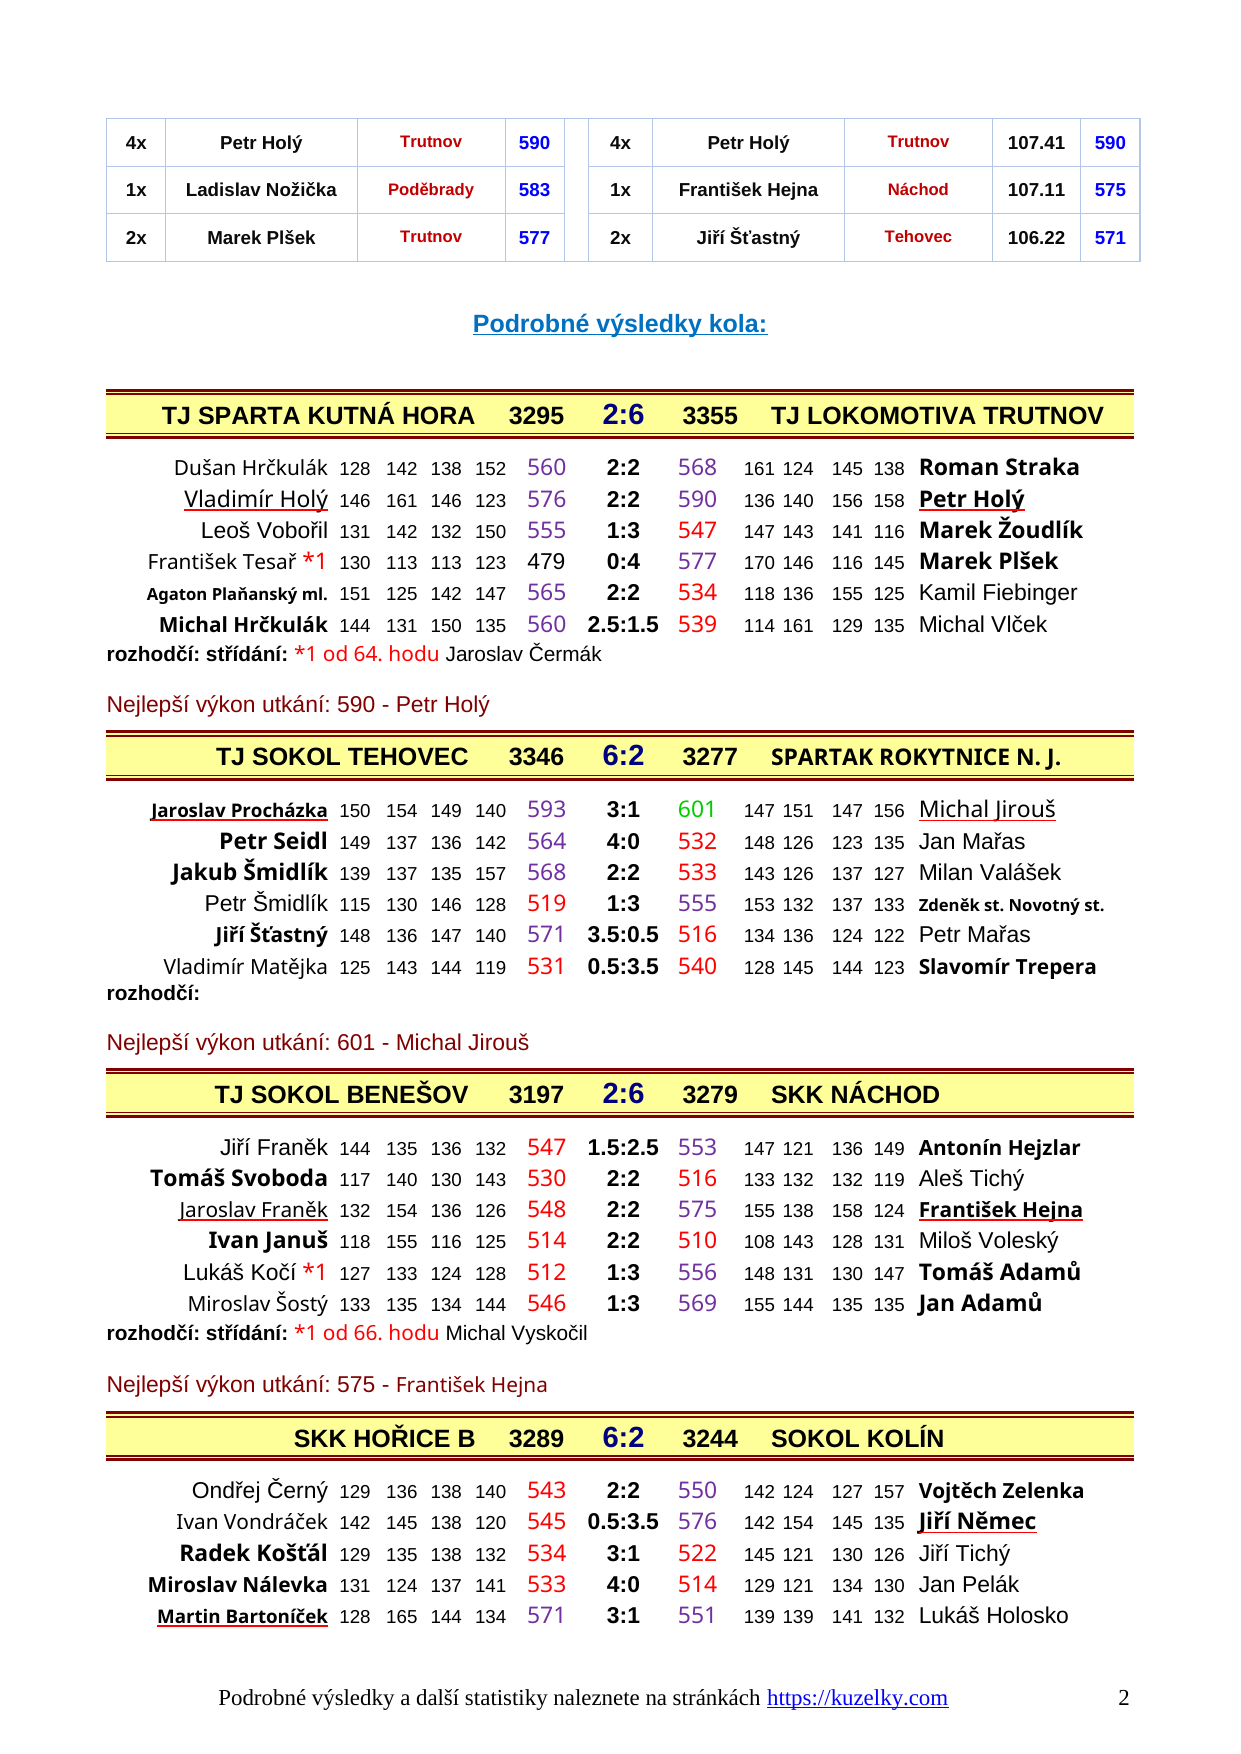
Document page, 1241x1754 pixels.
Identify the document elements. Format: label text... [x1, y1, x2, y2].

text Vladimír Holý 146 161 146 123 576 2:2 590 136 140 156 158 Petr Holý [106, 483, 1134, 514]
text Lukáš Kočí *1 127 133 124 128 512 1:3 556 148 131 130 147 Tomáš Adamů [106, 1255, 1134, 1287]
table_cell Jiří Šťastný [653, 214, 844, 261]
text Dušan Hrčkulák 128 142 138 152 560 2:2 568 161 124 145 138 Roman Straka [106, 451, 1134, 483]
text Jakub Šmidlík 139 137 135 157 568 2:2 533 143 126 137 127 Milan Valášek [106, 856, 1134, 887]
table_cell Trutnov [358, 214, 505, 261]
table_cell Petr Holý [166, 119, 357, 166]
table_cell Marek Plšek [166, 214, 357, 261]
text TJ Sokol Tehovec 3346 6:2 3277 Spartak Rokytnice n. J. [106, 737, 1134, 775]
table_cell Poděbrady [358, 167, 505, 213]
text Michal Hrčkulák 144 131 150 135 560 2.5:1.5 539 114 161 129 135 Michal Vlček [106, 608, 1134, 639]
text Petr Seidl 149 137 136 142 564 4:0 532 148 126 123 135 Jan Mařas [106, 825, 1134, 856]
table_cell 107.11 [993, 167, 1080, 213]
text Tomáš Svoboda 117 140 130 143 530 2:2 516 133 132 132 119 Aleš Tichý [106, 1162, 1134, 1193]
text Agaton Plaňanský ml. 151 125 142 147 565 2:2 534 118 136 155 125 Kamil Fiebinger [106, 576, 1134, 608]
table_cell 1x [589, 167, 652, 213]
text Nejlepší výkon utkání: 601 - Michal Jirouš [106, 1029, 1134, 1055]
table_cell 2x [589, 214, 652, 261]
table_cell Trutnov [845, 119, 992, 166]
text Martin Bartoníček 128 165 144 134 571 3:1 551 139 139 141 132 Lukáš Holosko [106, 1599, 1134, 1630]
text TJ Sparta Kutná Hora 3295 2:6 3355 TJ Lokomotiva Trutnov [106, 395, 1134, 433]
table_cell 590 [506, 119, 564, 166]
text rozhodčí: střídání: *1 od 66. hodu Michal Vyskočil [106, 1318, 1134, 1346]
text Nejlepší výkon utkání: 575 - František Hejna [106, 1370, 1134, 1399]
text Jiří Franěk 144 135 136 132 547 1.5:2.5 553 147 121 136 149 Antonín Hejzlar [106, 1130, 1134, 1162]
text rozhodčí: střídání: *1 od 64. hodu Jaroslav Čermák [106, 639, 1134, 667]
table_cell 571 [1081, 214, 1139, 261]
table_cell 4x [107, 119, 165, 166]
table_cell 575 [1081, 167, 1139, 213]
text Jaroslav Procházka 150 154 149 140 593 3:1 601 147 151 147 156 Michal Jirouš [106, 793, 1134, 825]
text Podrobné výsledky kola: [94, 308, 1145, 337]
table_cell Tehovec [845, 214, 992, 261]
table_cell Trutnov [358, 119, 505, 166]
text Vladimír Matějka 125 143 144 119 531 0.5:3.5 540 128 145 144 123 Slavomír Trepera [106, 950, 1134, 981]
table_cell 583 [506, 167, 564, 213]
text Jaroslav Franěk 132 154 136 126 548 2:2 575 155 138 158 124 František Hejna [106, 1193, 1134, 1224]
table_cell 106.22 [993, 214, 1080, 261]
table_cell Ladislav Nožička [166, 167, 357, 213]
text Ondřej Černý 129 136 138 140 543 2:2 550 142 124 127 157 Vojtěch Zelenka [106, 1474, 1134, 1505]
table_cell 4x [589, 119, 652, 166]
table_cell 577 [506, 214, 564, 261]
text Ivan Vondráček 142 145 138 120 545 0.5:3.5 576 142 154 145 135 Jiří Němec [106, 1505, 1134, 1536]
text Miroslav Šostý 133 135 134 144 546 1:3 569 155 144 135 135 Jan Adamů [106, 1287, 1134, 1318]
text Leoš Vobořil 131 142 132 150 555 1:3 547 147 143 141 116 Marek Žoudlík [106, 514, 1134, 545]
table_cell 590 [1081, 119, 1139, 166]
text Ivan Januš 118 155 116 125 514 2:2 510 108 143 128 131 Miloš Voleský [106, 1224, 1134, 1255]
table_cell Petr Holý [653, 119, 844, 166]
table_cell 2x [107, 214, 165, 261]
text rozhodčí: [106, 981, 1134, 1005]
text Radek Košťál 129 135 138 132 534 3:1 522 145 121 130 126 Jiří Tichý [106, 1536, 1134, 1568]
text SKK Hořice B 3289 6:2 3244 Sokol Kolín [106, 1418, 1134, 1455]
table_cell Náchod [845, 167, 992, 213]
text Jiří Šťastný 148 136 147 140 571 3.5:0.5 516 134 136 124 122 Petr Mařas [106, 918, 1134, 950]
text Petr Šmidlík 115 130 146 128 519 1:3 555 153 132 137 133 Zdeněk st. Novotný st. [106, 887, 1134, 918]
text Nejlepší výkon utkání: 590 - Petr Holý [106, 691, 1134, 718]
text Miroslav Nálevka 131 124 137 141 533 4:0 514 129 121 134 130 Jan Pelák [106, 1568, 1134, 1599]
table_cell 107.41 [993, 119, 1080, 166]
text TJ Sokol Benešov 3197 2:6 3279 SKK Náchod [106, 1074, 1134, 1112]
text František Tesař *1 130 113 113 123 479 0:4 577 170 146 116 145 Marek Plšek [106, 545, 1134, 576]
table_cell 1x [107, 167, 165, 213]
table_cell František Hejna [653, 167, 844, 213]
